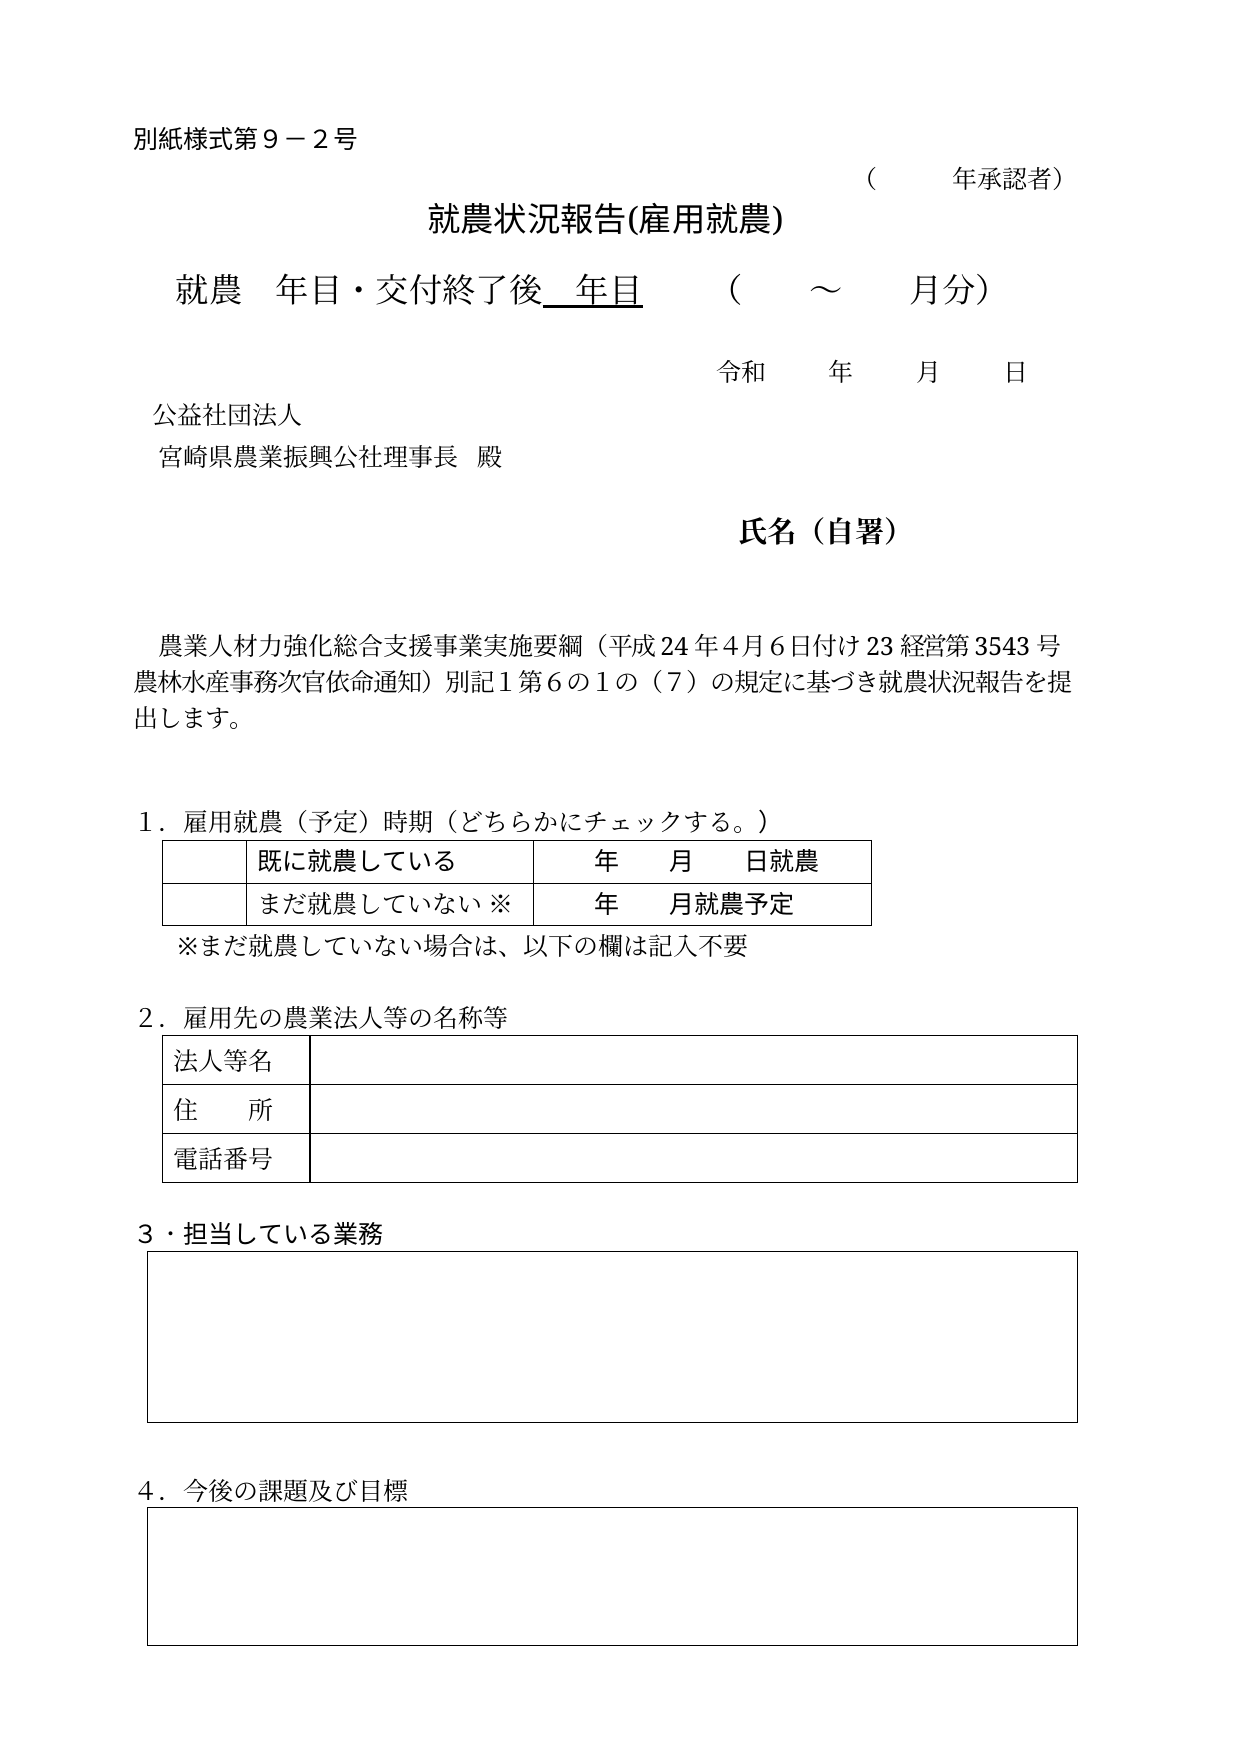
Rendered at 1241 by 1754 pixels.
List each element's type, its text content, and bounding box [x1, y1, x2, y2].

table_cell 年 月就農予定 [534, 884, 871, 925]
table_header [163, 841, 246, 882]
text 別紙様式第９－２号 [133, 122, 1077, 156]
table_header 既に就農している [247, 841, 533, 882]
table_header [148, 1252, 1077, 1422]
text ※まだ就農していない場合は、以下の欄は記入不要 [156, 926, 871, 962]
text ４．今後の課題及び目標 [133, 1471, 1077, 1507]
text 就農 年目・交付終了後 年目 （ ～ 月分） [133, 264, 1051, 312]
table_header [311, 1036, 1077, 1083]
text ３．担当している業務 [133, 1217, 1077, 1251]
table_cell [311, 1134, 1077, 1182]
table_cell 住 所 [163, 1085, 309, 1133]
table_cell まだ就農していない ※ [247, 884, 533, 925]
text １．雇用就農（予定）時期（どちらかにチェックする。） [133, 803, 1077, 839]
table_cell [311, 1085, 1077, 1133]
text ２．雇用先の農業法人等の名称等 [133, 998, 681, 1034]
table_cell [163, 884, 246, 925]
table_header 法人等名 [163, 1036, 309, 1083]
text 農業人材力強化総合支援事業実施要綱（平成 24 年４月６日付け 23 経営第 3543 号農林水産事務次官依命通知）別記１第６の１の（７）の規定に基づき就農状況報告を提出します。 [133, 626, 1077, 734]
table_header 年 月 日就農 [534, 841, 871, 882]
text （ 年承認者） [133, 160, 1077, 196]
subtitle 就農状況報告(雇用就農) [133, 196, 1077, 242]
text 宮崎県農業振興公社理事長 殿 [133, 438, 1077, 474]
text 公益社団法人 [133, 395, 1077, 431]
text 氏名（自署） [133, 508, 1077, 550]
text 令和 年 月 日 [133, 352, 1028, 388]
table_header [148, 1508, 1077, 1644]
table_cell 電話番号 [163, 1134, 309, 1182]
